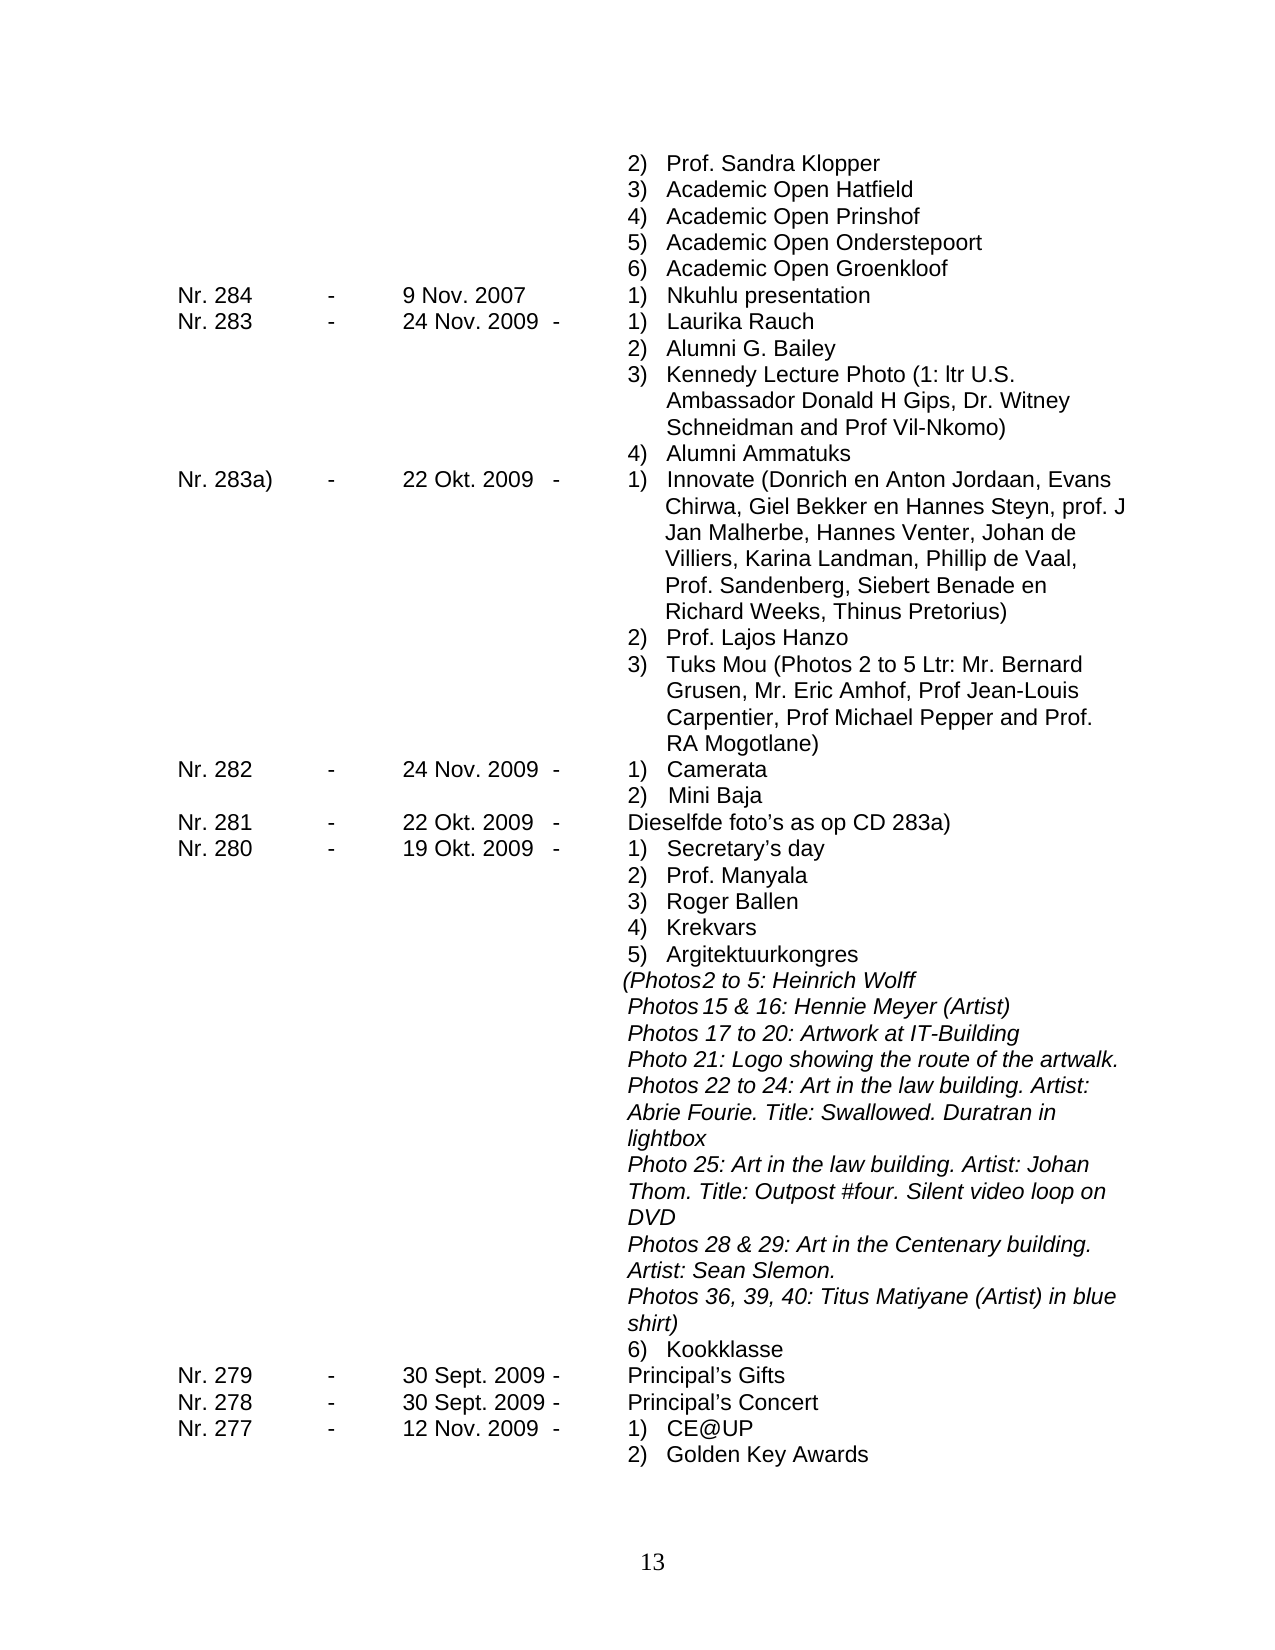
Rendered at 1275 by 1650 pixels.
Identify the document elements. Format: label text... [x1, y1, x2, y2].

text Nr. 282 - 24 Nov. 2009 - 1) Camerata [177, 756, 1127, 782]
text Nr. 284 - 9 Nov. 2007 1) Nkuhlu presentation [177, 282, 1127, 308]
list Academic Open Groenkloof [627, 255, 1127, 282]
text Nr. 278 - 30 Sept. 2009 - Principal’s Concert [177, 1389, 1127, 1415]
text Photo 25: Art in the law building. Artist: Johan Thom. Title: Outpost #four. Silent video loop on DVD [627, 1151, 1127, 1231]
text Photos 15 & 16: Hennie Meyer (Artist) [627, 993, 1127, 1020]
text Photo 21: Logo showing the route of the artwalk. [627, 1046, 1127, 1072]
text Nr. 283 - 24 Nov. 2009 - 1) Laurika Rauch [177, 308, 1127, 334]
text Photos 36, 39, 40: Titus Matiyane (Artist) in blue shirt) [627, 1283, 1127, 1336]
list Krekvars [627, 914, 1127, 941]
list Alumni Ammatuks [627, 440, 1127, 466]
list Prof. Lajos Hanzo [627, 624, 1127, 651]
list Alumni G. Bailey [627, 334, 1127, 361]
text Villiers, Karina Landman, Phillip de Vaal, Prof. Sandenberg, Siebert Benade en Richard Weeks, Thinus Pretorius) [665, 545, 1127, 624]
text Photos 28 & 29: Art in the Centenary building. Artist: Sean Slemon. [627, 1231, 1127, 1283]
text Photos 17 to 20: Artwork at IT-Building [627, 1020, 1127, 1046]
list Academic Open Hatfield [627, 176, 1127, 203]
text Photos 22 to 24: Art in the law building. Artist: Abrie Fourie. Title: Swallowed. Duratran in lightbox [627, 1072, 1127, 1151]
list Prof. Manyala [627, 862, 1127, 888]
text Nr. 281 - 22 Okt. 2009 - Dieselfde foto’s as op CD 283a) [177, 809, 1127, 835]
list Kennedy Lecture Photo (1: ltr U.S. Ambassador Donald H Gips, Dr. Witney Schneidman and Prof Vil-Nkomo) [627, 361, 1127, 440]
list Argitektuurkongres [627, 941, 1127, 967]
list Roger Ballen [627, 888, 1127, 914]
text (Photos 2 to 5: Heinrich Wolff [477, 967, 1127, 993]
text Nr. 283a) - 22 Okt. 2009 - 1) Innovate (Donrich en Anton Jordaan, Evans [177, 466, 1127, 493]
list Mini Baja [627, 782, 1127, 809]
list Golden Key Awards [627, 1441, 1127, 1468]
list Academic Open Prinshof [627, 203, 1127, 229]
list Academic Open Onderstepoort [627, 229, 1127, 255]
text Nr. 280 - 19 Okt. 2009 - 1) Secretary’s day [177, 835, 1127, 862]
list Tuks Mou (Photos 2 to 5 Ltr: Mr. Bernard Grusen, Mr. Eric Amhof, Prof Jean-Louis Carpentier, Prof Michael Pepper and Prof. RA Mogotlane) [627, 651, 1127, 756]
list Kookklasse [627, 1336, 1127, 1362]
text Chirwa, Giel Bekker en Hannes Steyn, prof. J [627, 493, 1127, 519]
list Prof. Sandra Klopper [627, 150, 1127, 176]
text Nr. 279 - 30 Sept. 2009 - Principal’s Gifts [177, 1362, 1127, 1389]
text Jan Malherbe, Hannes Venter, Johan de [627, 519, 1127, 545]
text Nr. 277 - 12 Nov. 2009 - 1) CE@UP [177, 1415, 1127, 1441]
